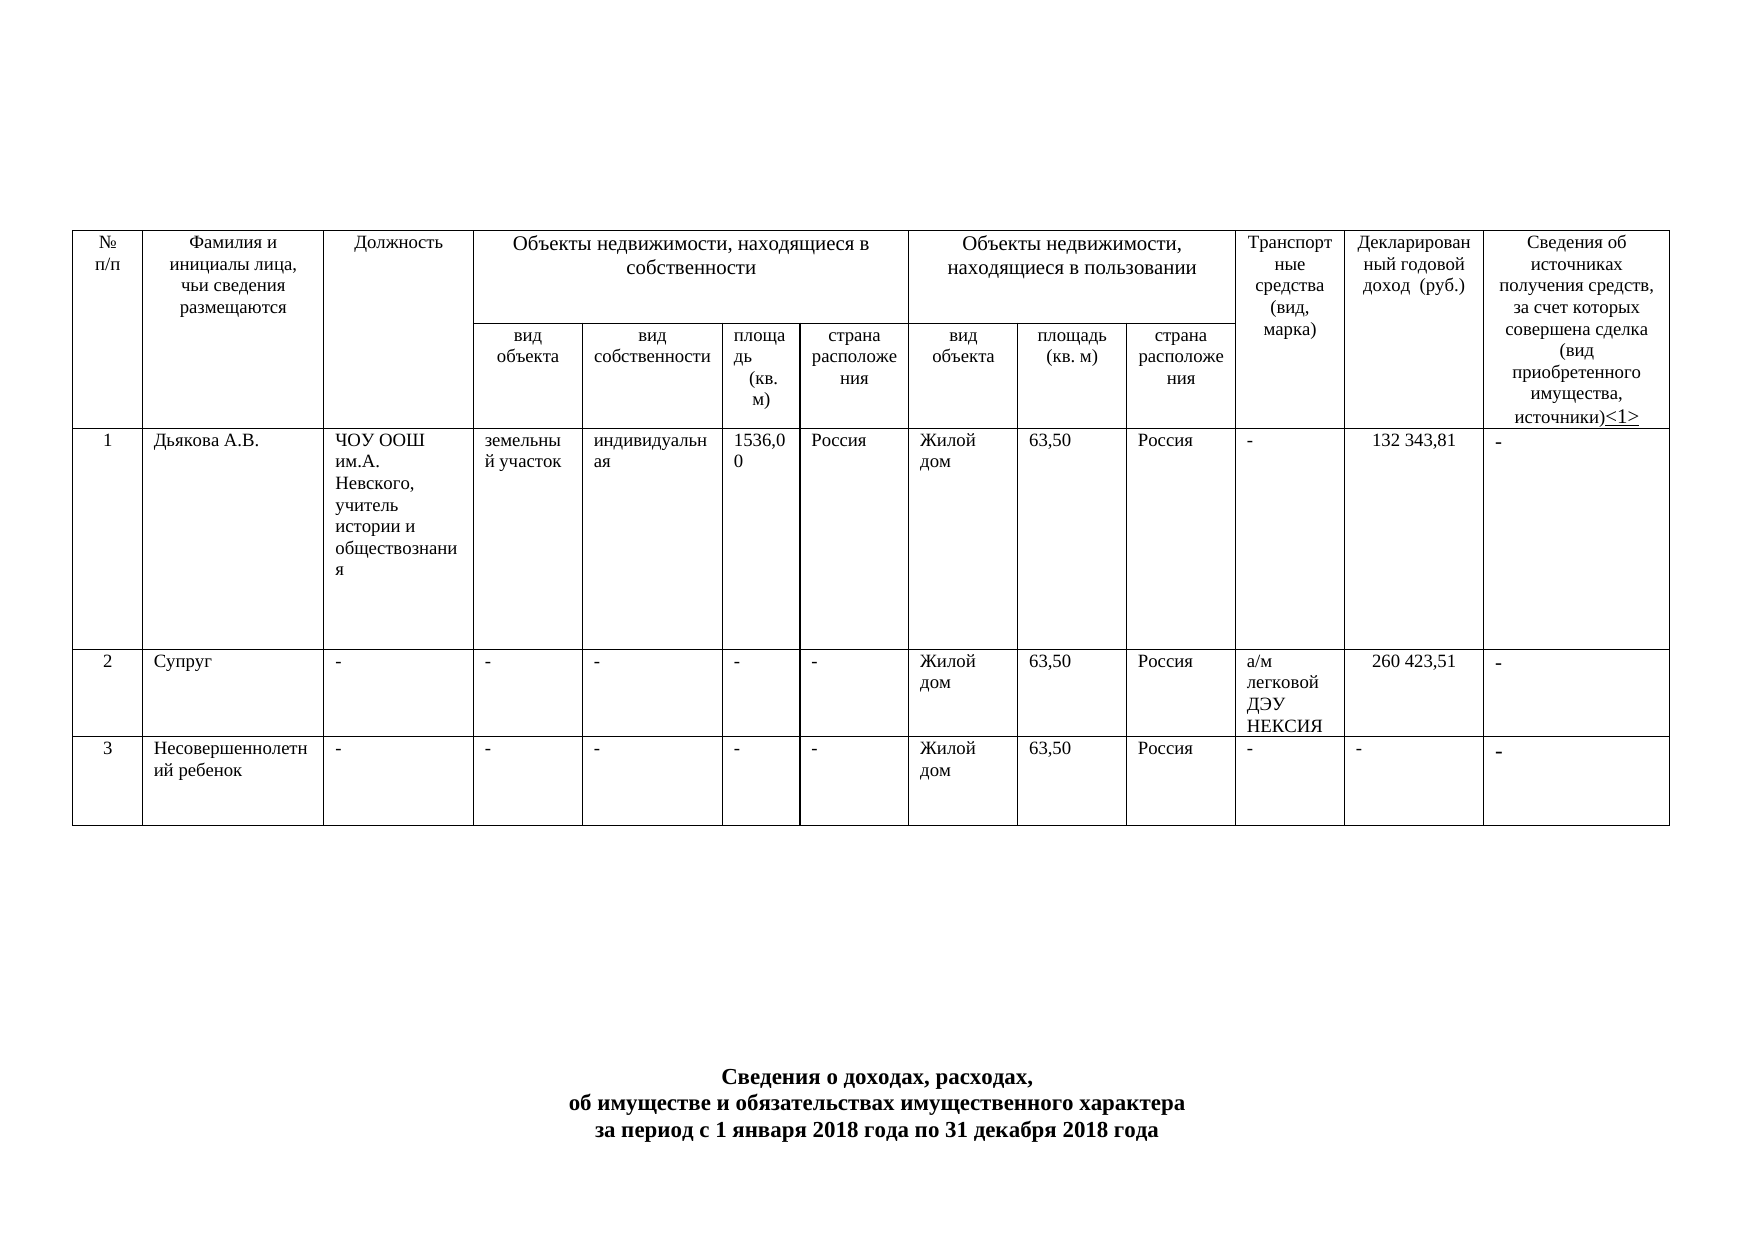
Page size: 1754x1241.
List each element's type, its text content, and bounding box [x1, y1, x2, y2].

table_cell вид объекта [909, 324, 1017, 428]
table_cell Россия [1127, 429, 1235, 649]
table_cell - [723, 650, 799, 736]
table_header Должность [324, 231, 473, 428]
table_cell земельный участок [474, 429, 582, 649]
table_cell Жилой дом [909, 737, 1017, 825]
table_cell - [583, 650, 722, 736]
table_cell страна расположения [1127, 324, 1235, 428]
table_cell - [474, 737, 582, 825]
table_cell - [801, 737, 908, 825]
table_cell 2 [73, 650, 142, 736]
table_cell вид собственности [583, 324, 722, 428]
table_cell - [801, 650, 908, 736]
table_cell 63,50 [1018, 737, 1126, 825]
table_cell - [1236, 429, 1344, 649]
table_cell 260 423,51 [1345, 650, 1483, 736]
table_cell Россия [1127, 650, 1235, 736]
table_cell - [583, 737, 722, 825]
table_cell 1 [73, 429, 142, 649]
table_cell - [1484, 650, 1669, 736]
table_cell площадь (кв. м) [723, 324, 799, 428]
table_cell Россия [1127, 737, 1235, 825]
table_cell вид объекта [474, 324, 582, 428]
table_header № п/п [73, 231, 142, 428]
text за период с 1 января 2018 года по 31 декабря 2018 года [118, 1116, 1636, 1142]
table_cell 3 [73, 737, 142, 825]
table_header Объекты недвижимости, находящиеся в собственности [474, 231, 908, 322]
table_cell ЧОУ ООШ им.А. Невского, учитель истории и обществознания [324, 429, 473, 649]
table_cell а/м легковой ДЭУ НЕКСИЯ [1236, 650, 1344, 736]
table_cell - [1484, 429, 1669, 649]
table_cell индивидуальная [583, 429, 722, 649]
table_cell 63,50 [1018, 429, 1126, 649]
table_cell - [1345, 737, 1483, 825]
table_cell - [723, 737, 799, 825]
table_cell площадь (кв. м) [1018, 324, 1126, 428]
table_cell Жилой дом [909, 429, 1017, 649]
table_header Сведения об источниках получения средств, за счет которых совершена сделка (вид приобретенного имущества, источники)<1> [1484, 231, 1669, 428]
table_cell 132 343,81 [1345, 429, 1483, 649]
table_cell 1536,00 [723, 429, 799, 649]
table_cell - [1484, 737, 1669, 825]
table_cell Жилой дом [909, 650, 1017, 736]
table_cell Дьякова А.В. [143, 429, 323, 649]
table_header Транспортные средства (вид, марка) [1236, 231, 1344, 428]
text об имуществе и обязательствах имущественного характера [118, 1089, 1636, 1116]
table_cell - [1236, 737, 1344, 825]
table_cell - [324, 737, 473, 825]
table_cell Несовершеннолетний ребенок [143, 737, 323, 825]
table_cell - [324, 650, 473, 736]
table_cell - [474, 650, 582, 736]
table_cell Супруг [143, 650, 323, 736]
table_cell 63,50 [1018, 650, 1126, 736]
table_header Объекты недвижимости, находящиеся в пользовании [909, 231, 1235, 322]
table_cell страна расположения [801, 324, 908, 428]
text Сведения о доходах, расходах, [118, 1063, 1636, 1089]
table_header Фамилия и инициалы лица, чьи сведения размещаются [143, 231, 323, 428]
table_header Декларированный годовой доход (руб.) [1345, 231, 1483, 428]
table_cell Россия [801, 429, 908, 649]
